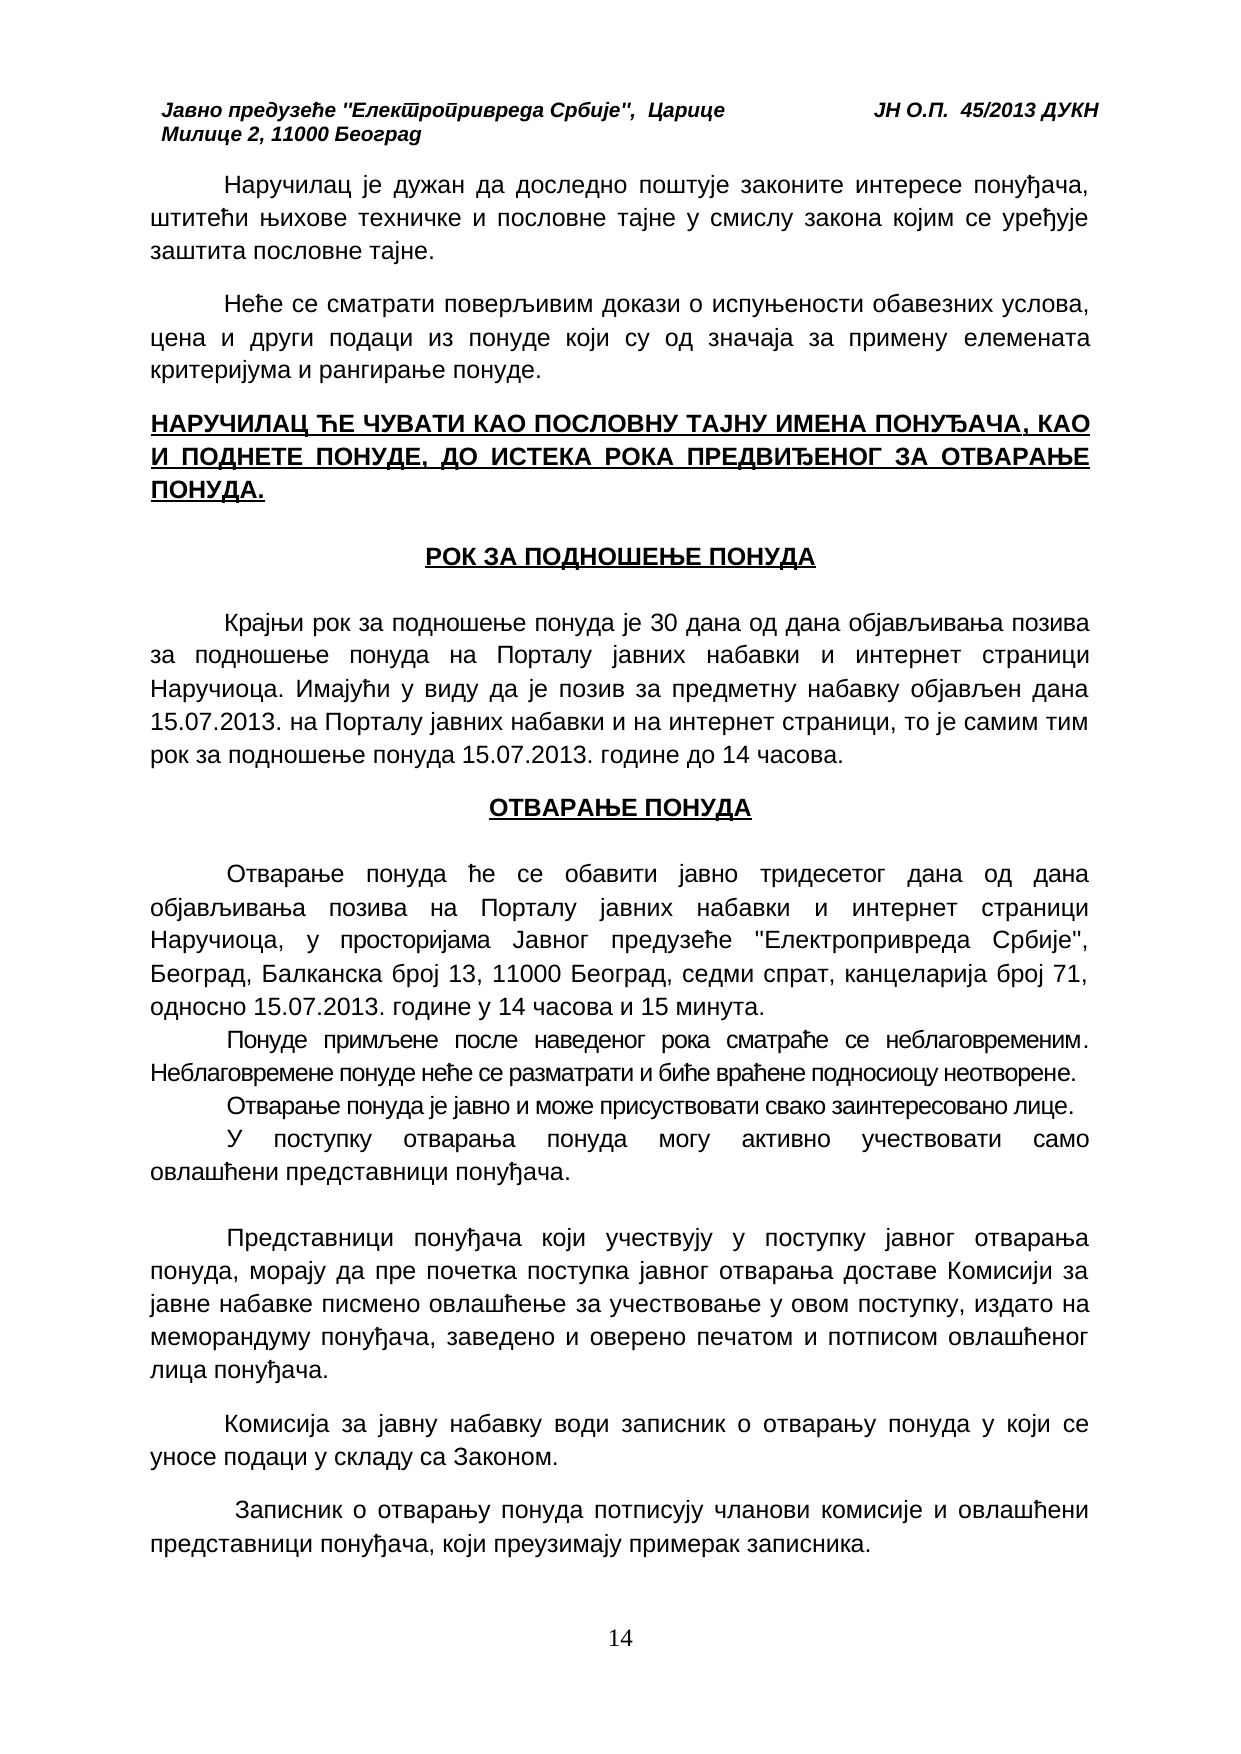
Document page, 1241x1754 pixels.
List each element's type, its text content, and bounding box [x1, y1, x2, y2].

text НАРУЧИЛАЦ ЋЕ ЧУВАТИ КАО ПОСЛОВНУ ТАЈНУ ИМЕНА ПОНУЂАЧА, КАО И ПОДНЕТЕ ПОНУДЕ, ДО ИСТЕКА РОКА ПРЕДВИЂЕНОГ ЗА ОТВАРАЊЕ ПОНУДА. [151, 435, 1090, 467]
text Отварање понуда је јавно и може присуствовати свако заинтересовано лице. [150, 1091, 1090, 1119]
text У поступку отварања понуда могу активно учествовати само овлашћени представници понуђача. [150, 1124, 1090, 1185]
text Записник о отварању понуда потписују чланови комисије и овлашћени представници понуђача, који преузимају примерак записника. [150, 1496, 1090, 1557]
text РОК ЗА ПОДНОШЕЊЕ ПОНУДА [151, 541, 1090, 570]
text ОТВАРАЊЕ ПОНУДА [150, 793, 1090, 822]
text Представници понуђача који учествују у поступку јавног отварања понуда, морају да пре почетка поступка јавног отварања доставе Комисији за јавне набавке писмено овлашћење за учествовање у овом поступку, издато на меморандуму понуђача, заведено и оверено печатом и потписом овлашћеног лица понуђача. [150, 1223, 1090, 1383]
text НАРУЧИЛАЦ ЋЕ ЧУВАТИ КАО ПОСЛОВНУ ТАЈНУ ИМЕНА ПОНУЂАЧА, КАО И ПОДНЕТЕ ПОНУДЕ, ДО ИСТЕКА РОКА ПРЕДВИЂЕНОГ ЗА ОТВАРАЊЕ ПОНУДА. [151, 469, 1090, 504]
text Понуде примљене после наведеног рока сматраће се неблаговременим. Неблаговремене понуде неће се разматрати и биће враћене подносиоцу неотворенe. [150, 1024, 1089, 1086]
text Комисија за јавну набавку води записник о отварању понуда у који се уносе подаци у складу са Законом. [150, 1409, 1090, 1470]
text Наручилац је дужан да доследно поштује законите интересе понуђача, штитећи њихове техничке и пословне тајне у смислу закона којим се уређује заштита пословне тајне. [150, 169, 1090, 264]
text Неће се сматрати поверљивим докази о испуњености обавезних услова, цена и други подаци из понуде који су од значаја за примену елемената критеријума и рангирање понуде. [150, 289, 1090, 384]
text Отварање понуда ће се обавити јавно тридесетог дана од дана објављивања позива на Порталу јавних набавки и интернет страници Наручиоца, у просторијама Јавног предузеће ''Електропривреда Србије'', Београд, Балканска број 13, 11000 Београд, седми спрат, канцеларија број 71, односно 15.07.2013. године у 14 часова и 15 минута. [150, 859, 1089, 1020]
text НАРУЧИЛАЦ ЋЕ ЧУВАТИ КАО ПОСЛОВНУ ТАЈНУ ИМЕНА ПОНУЂАЧА, КАО И ПОДНЕТЕ ПОНУДЕ, ДО ИСТЕКА РОКА ПРЕДВИЂЕНОГ ЗА ОТВАРАЊЕ ПОНУДА. [151, 409, 1090, 434]
text Крајњи рок за подношење понуда је 30 дана од дана објављивања позива за подношење понуда на Порталу јавних набавки и интернет страници Наручиоца. Имајући у виду да је позив за предметну набавку објављен дана 15.07.2013. на Порталу јавних набавки и на интернет страници, то је самим тим рок за подношење понуда 15.07.2013. године до 14 часова. [150, 607, 1090, 768]
